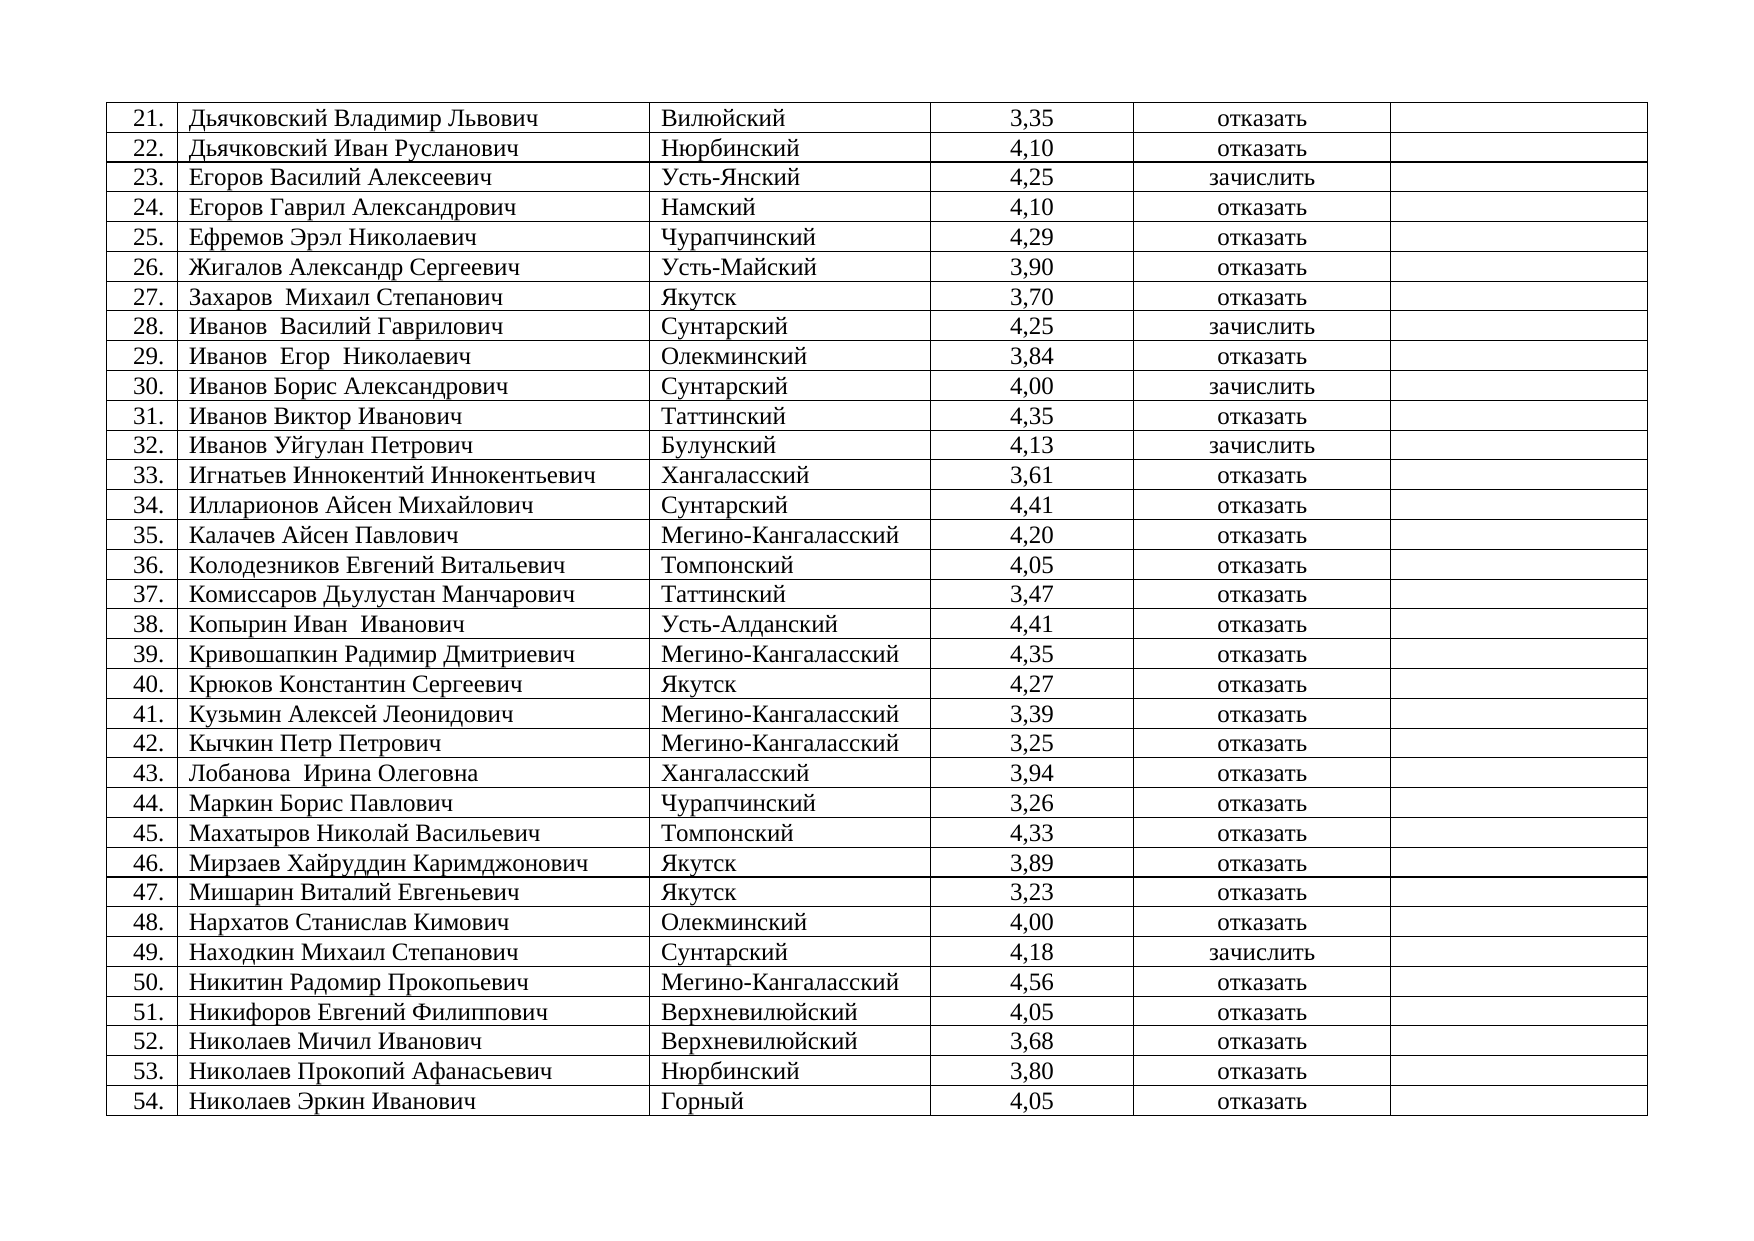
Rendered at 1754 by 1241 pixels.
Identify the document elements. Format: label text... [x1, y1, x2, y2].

table_cell [107, 252, 177, 281]
table_cell [1391, 371, 1647, 400]
table_cell отказать [1134, 103, 1390, 132]
table_cell 3,47 [931, 580, 1133, 608]
table_cell Иванов Уйгулан Петрович [178, 431, 649, 459]
table_cell [107, 460, 177, 489]
table_cell отказать [1134, 1026, 1390, 1055]
table_cell Сунтарский [650, 371, 930, 400]
table_cell [107, 341, 177, 370]
table_cell [107, 878, 177, 906]
table_cell [107, 192, 177, 221]
table_cell Колодезников Евгений Витальевич [178, 550, 649, 578]
table_cell Никифоров Евгений Филиппович [178, 997, 649, 1025]
table_cell отказать [1134, 818, 1390, 847]
table_cell отказать [1134, 1056, 1390, 1085]
table_cell 3,39 [931, 699, 1133, 727]
table_cell отказать [1134, 252, 1390, 281]
table_cell [107, 103, 177, 132]
table_cell Маркин Борис Павлович [178, 788, 649, 817]
table_cell 3,61 [931, 460, 1133, 489]
table_cell зачислить [1134, 163, 1390, 191]
table_cell Игнатьев Иннокентий Иннокентьевич [178, 460, 649, 489]
table_cell отказать [1134, 788, 1390, 817]
table_cell 3,94 [931, 758, 1133, 787]
table_cell Махатыров Николай Васильевич [178, 818, 649, 847]
table_cell Жигалов Александр Сергеевич [178, 252, 649, 281]
table_cell отказать [1134, 550, 1390, 578]
table_cell [1391, 520, 1647, 549]
table_cell [1391, 222, 1647, 251]
table_cell [107, 907, 177, 936]
table_cell Ефремов Эрэл Николаевич [178, 222, 649, 251]
table_cell Мишарин Виталий Евгеньевич [178, 878, 649, 906]
table_cell [107, 967, 177, 996]
table_cell Томпонский [650, 550, 930, 578]
table_cell Иванов Егор Николаевич [178, 341, 649, 370]
table_cell [107, 1026, 177, 1055]
table_cell [1391, 1086, 1647, 1115]
table_cell отказать [1134, 490, 1390, 519]
table_cell 3,35 [931, 103, 1133, 132]
table_cell Комиссаров Дьулустан Манчарович [178, 580, 649, 608]
table_cell Мегино-Кангаласский [650, 729, 930, 757]
table_cell Усть-Алданский [650, 609, 930, 638]
table_cell Дьячковский Владимир Львович [178, 103, 649, 132]
table_cell отказать [1134, 848, 1390, 876]
table_cell 3,25 [931, 729, 1133, 757]
table_cell [1391, 252, 1647, 281]
table_cell Нюрбинский [650, 133, 930, 161]
table_cell 3,84 [931, 341, 1133, 370]
table_cell 3,89 [931, 848, 1133, 876]
table_cell Таттинский [650, 401, 930, 429]
table_cell [1391, 1026, 1647, 1055]
table_cell 3,26 [931, 788, 1133, 817]
table_cell Егоров Гаврил Александрович [178, 192, 649, 221]
table_cell [107, 669, 177, 698]
table_cell [1391, 1056, 1647, 1085]
table_cell [107, 699, 177, 727]
table_cell [107, 580, 177, 608]
table_cell Никитин Радомир Прокопьевич [178, 967, 649, 996]
table_cell [1391, 609, 1647, 638]
table_cell Мегино-Кангаласский [650, 639, 930, 668]
table_cell [107, 431, 177, 459]
table_cell отказать [1134, 729, 1390, 757]
table_cell [1391, 818, 1647, 847]
table_cell 4,13 [931, 431, 1133, 459]
table_cell отказать [1134, 282, 1390, 310]
table_cell Олекминский [650, 907, 930, 936]
table_cell Илларионов Айсен Михайлович [178, 490, 649, 519]
table_cell [107, 520, 177, 549]
table_cell [107, 371, 177, 400]
table_cell [1391, 282, 1647, 310]
table_cell [1391, 490, 1647, 519]
table_cell 3,23 [931, 878, 1133, 906]
table_cell отказать [1134, 639, 1390, 668]
table_cell Чурапчинский [650, 222, 930, 251]
table_cell 4,29 [931, 222, 1133, 251]
table_cell Якутск [650, 282, 930, 310]
table_cell [107, 550, 177, 578]
table_cell [107, 1086, 177, 1115]
table_cell [107, 490, 177, 519]
table_cell Сунтарский [650, 490, 930, 519]
table_cell [1391, 133, 1647, 161]
table_cell [107, 639, 177, 668]
table_cell 4,25 [931, 163, 1133, 191]
table_cell Дьячковский Иван Русланович [178, 133, 649, 161]
table_cell 4,56 [931, 967, 1133, 996]
table_cell 4,05 [931, 1086, 1133, 1115]
table_cell Егоров Василий Алексеевич [178, 163, 649, 191]
table_cell Копырин Иван Иванович [178, 609, 649, 638]
table_cell отказать [1134, 133, 1390, 161]
table_cell Томпонский [650, 818, 930, 847]
table_cell Булунский [650, 431, 930, 459]
table_cell 4,20 [931, 520, 1133, 549]
table_cell Якутск [650, 878, 930, 906]
table_cell Мирзаев Хайруддин Каримджонович [178, 848, 649, 876]
table_cell [107, 1056, 177, 1085]
table_cell Николаев Эркин Иванович [178, 1086, 649, 1115]
table_cell Хангаласский [650, 758, 930, 787]
table_cell Хангаласский [650, 460, 930, 489]
table_cell Олекминский [650, 341, 930, 370]
table_cell Верхневилюйский [650, 997, 930, 1025]
table_cell [107, 937, 177, 966]
table_cell Иванов Василий Гаврилович [178, 311, 649, 340]
table_cell отказать [1134, 1086, 1390, 1115]
table_cell отказать [1134, 609, 1390, 638]
table_cell 4,27 [931, 669, 1133, 698]
table_cell Лобанова Ирина Олеговна [178, 758, 649, 787]
table_cell [1391, 997, 1647, 1025]
table_cell [1391, 311, 1647, 340]
table_cell [107, 401, 177, 429]
table_cell 3,80 [931, 1056, 1133, 1085]
table_cell Горный [650, 1086, 930, 1115]
table_cell [1391, 341, 1647, 370]
table_cell Якутск [650, 848, 930, 876]
table_cell [107, 222, 177, 251]
table_cell 4,41 [931, 609, 1133, 638]
table_cell [1391, 758, 1647, 787]
table_cell [1391, 788, 1647, 817]
table_cell отказать [1134, 401, 1390, 429]
table_cell Верхневилюйский [650, 1026, 930, 1055]
table_cell отказать [1134, 758, 1390, 787]
table_cell 4,10 [931, 133, 1133, 161]
table_cell Николаев Прокопий Афанасьевич [178, 1056, 649, 1085]
table_cell Иванов Борис Александрович [178, 371, 649, 400]
table_cell Намский [650, 192, 930, 221]
table_cell отказать [1134, 878, 1390, 906]
table_cell Таттинский [650, 580, 930, 608]
table_cell отказать [1134, 997, 1390, 1025]
table_cell Чурапчинский [650, 788, 930, 817]
table_cell Мегино-Кангаласский [650, 699, 930, 727]
table_cell 3,68 [931, 1026, 1133, 1055]
table_cell Вилюйский [650, 103, 930, 132]
table_cell 4,05 [931, 550, 1133, 578]
table_cell [107, 729, 177, 757]
table_cell [107, 848, 177, 876]
table_cell 4,05 [931, 997, 1133, 1025]
table_cell [107, 163, 177, 191]
table_cell [1391, 699, 1647, 727]
table_cell Кычкин Петр Петрович [178, 729, 649, 757]
table_cell 4,00 [931, 907, 1133, 936]
table_cell 3,70 [931, 282, 1133, 310]
table_cell зачислить [1134, 431, 1390, 459]
table_cell отказать [1134, 192, 1390, 221]
table_cell отказать [1134, 907, 1390, 936]
table_cell отказать [1134, 520, 1390, 549]
table_cell [1391, 431, 1647, 459]
table_cell отказать [1134, 669, 1390, 698]
table_cell 4,41 [931, 490, 1133, 519]
table_cell отказать [1134, 967, 1390, 996]
table_cell [1391, 669, 1647, 698]
table_cell зачислить [1134, 937, 1390, 966]
table_cell зачислить [1134, 311, 1390, 340]
table_cell [107, 609, 177, 638]
table_cell отказать [1134, 341, 1390, 370]
table_cell Калачев Айсен Павлович [178, 520, 649, 549]
table_cell [1391, 639, 1647, 668]
table_cell 4,35 [931, 639, 1133, 668]
table_cell Усть-Янский [650, 163, 930, 191]
table_cell [1391, 163, 1647, 191]
table_cell Нархатов Станислав Кимович [178, 907, 649, 936]
table_cell Кузьмин Алексей Леонидович [178, 699, 649, 727]
table_cell 4,00 [931, 371, 1133, 400]
table_cell отказать [1134, 222, 1390, 251]
table_cell Николаев Мичил Иванович [178, 1026, 649, 1055]
table_cell [1391, 192, 1647, 221]
table_cell [1391, 103, 1647, 132]
table_cell [1391, 937, 1647, 966]
table_cell [1391, 401, 1647, 429]
table_cell [107, 282, 177, 310]
table_cell 4,33 [931, 818, 1133, 847]
table_cell Усть-Майский [650, 252, 930, 281]
table_cell 4,25 [931, 311, 1133, 340]
table_cell [1391, 848, 1647, 876]
table_cell Мегино-Кангаласский [650, 967, 930, 996]
table_cell [107, 758, 177, 787]
table_cell [1391, 878, 1647, 906]
table_cell Находкин Михаил Степанович [178, 937, 649, 966]
table_cell Захаров Михаил Степанович [178, 282, 649, 310]
table_cell [107, 818, 177, 847]
table_cell [1391, 729, 1647, 757]
table_cell Якутск [650, 669, 930, 698]
table_cell отказать [1134, 580, 1390, 608]
table_cell [107, 133, 177, 161]
table_cell [1391, 550, 1647, 578]
table_cell Кривошапкин Радимир Дмитриевич [178, 639, 649, 668]
table_cell [107, 997, 177, 1025]
table_cell Крюков Константин Сергеевич [178, 669, 649, 698]
table_cell 4,18 [931, 937, 1133, 966]
table_cell Сунтарский [650, 937, 930, 966]
table_cell Мегино-Кангаласский [650, 520, 930, 549]
table_cell отказать [1134, 460, 1390, 489]
table_cell Иванов Виктор Иванович [178, 401, 649, 429]
table_cell отказать [1134, 699, 1390, 727]
table_cell 3,90 [931, 252, 1133, 281]
table_cell Сунтарский [650, 311, 930, 340]
table_cell [1391, 580, 1647, 608]
table_cell 4,10 [931, 192, 1133, 221]
table_cell [1391, 907, 1647, 936]
table_cell [107, 788, 177, 817]
table_cell 4,35 [931, 401, 1133, 429]
table_cell [1391, 460, 1647, 489]
table_cell [107, 311, 177, 340]
table_cell [1391, 967, 1647, 996]
table_cell Нюрбинский [650, 1056, 930, 1085]
table_cell зачислить [1134, 371, 1390, 400]
